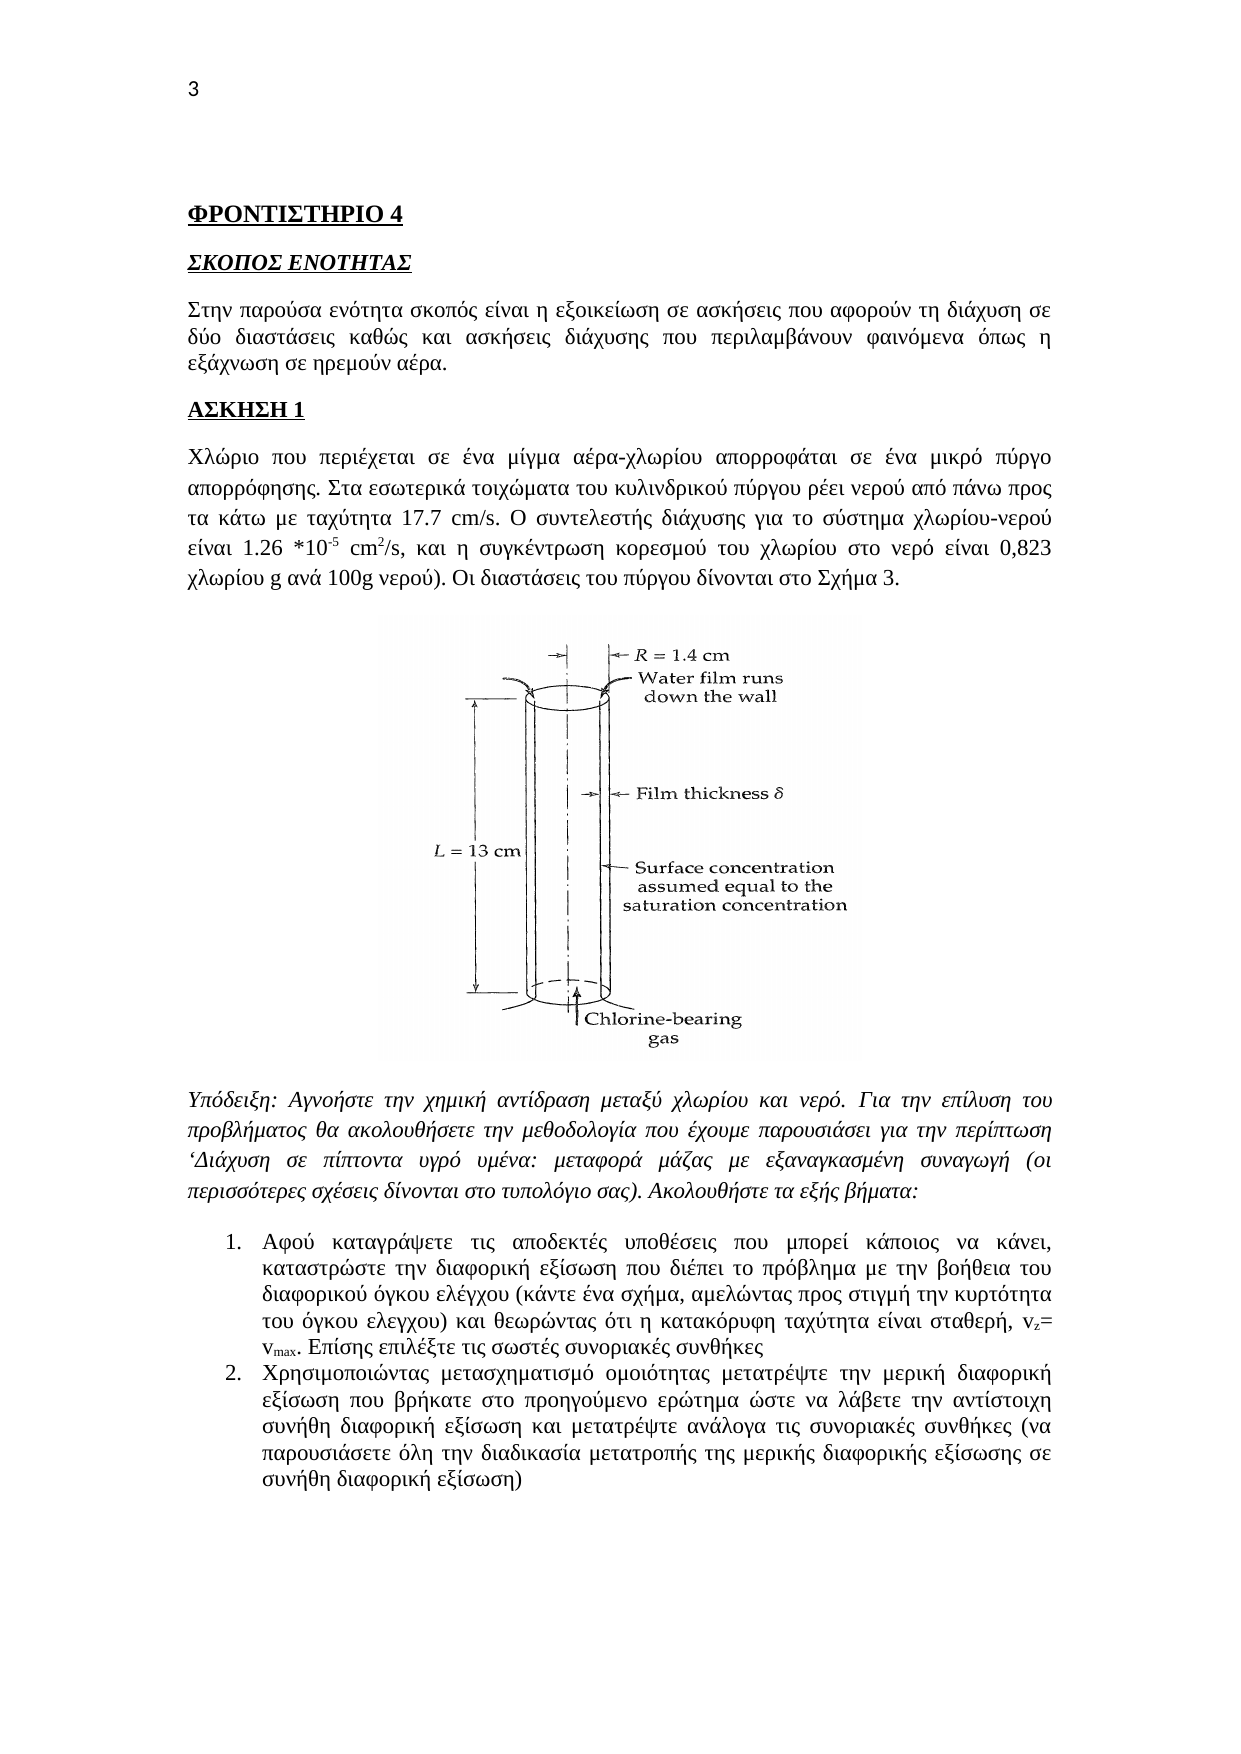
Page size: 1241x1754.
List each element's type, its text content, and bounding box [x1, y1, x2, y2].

text Υπόδειξη: Αγνοήστε την χημική αντίδραση μεταξύ χλωρίου και νερό. Για την επίλυση του προβλήματος θα ακολουθήσετε την μεθοδολογία που έχουμε παρουσιάσει για την περίπτωση ‘Διάχυση σε πίπτοντα υγρό υμένα: μεταφορά μάζας με εξαναγκασμένη συναγωγή (οι περισσότερες σχέσεις δίνονται στο τυπολόγιο σας). Ακολουθήστε τα εξής βήματα: [187, 1086, 1053, 1203]
text ΑΣΚΗΣΗ 1 [187, 396, 1053, 423]
text Χλώριο που περιέχεται σε ένα μίγμα αέρα-χλωρίου απορροφάται σε ένα μικρό πύργο απορρόφησης. Στα εσωτερικά τοιχώματα του κυλινδρικού πύργου ρέει νερού από πάνω προς τα κάτω με ταχύτητα 17.7 cm/s. O συντελεστής διάχυσης για το σύστημα χλωρίου-νερού είναι 1.26 *10-5 cm2/s, και η συγκέντρωση κορεσμού του χλωρίου στο νερό είναι 0,823 χλωρίου g ανά 100g νερού). Οι διαστάσεις του πύργου δίνονται στο Σχήμα 3. [187, 443, 1053, 591]
text ΦΡΟΝΤΙΣΤΗΡΙΟ 4 [187, 199, 1053, 228]
list Αφού καταγράψετε τις αποδεκτές υποθέσεις που μπορεί κάποιος να κάνει, καταστρώστε την διαφορική εξίσωση που διέπει το πρόβλημα με την βοήθεια του διαφορικού όγκου ελέγχου (κάντε ένα σχήμα, αμελώντας προς στιγμή την κυρτότητα του όγκου ελεγχου) και θεωρώντας ότι η κατακόρυφη ταχύτητα είναι σταθερή, vz= vmax. Επίσης επιλέξτε τις σωστές συνοριακές συνθήκες [225, 1228, 1053, 1359]
text ΣΚΟΠΟΣ ΕΝΟΤΗΤΑΣ [187, 249, 1053, 276]
text Στην παρούσα ενότητα σκοπός είναι η εξοικείωση σε ασκήσεις που αφορούν τη διάχυση σε δύο διαστάσεις καθώς και ασκήσεις διάχυσης που περιλαμβάνουν φαινόμενα όπως η εξάχνωση σε ηρεμούν αέρα. [187, 296, 1053, 375]
list Χρησιμοποιώντας μετασχηματισμό ομοιότητας μετατρέψτε την μερική διαφορική εξίσωση που βρήκατε στο προηγούμενο ερώτημα ώστε να λάβετε την αντίστοιχη συνήθη διαφορική εξίσωση και μετατρέψτε ανάλογα τις συνοριακές συνθήκες (να παρουσιάσετε όλη την διαδικασία μετατροπής της μερικής διαφορικής εξίσωσης σε συνήθη διαφορική εξίσωση) [225, 1359, 1053, 1491]
picture [378, 615, 863, 1061]
